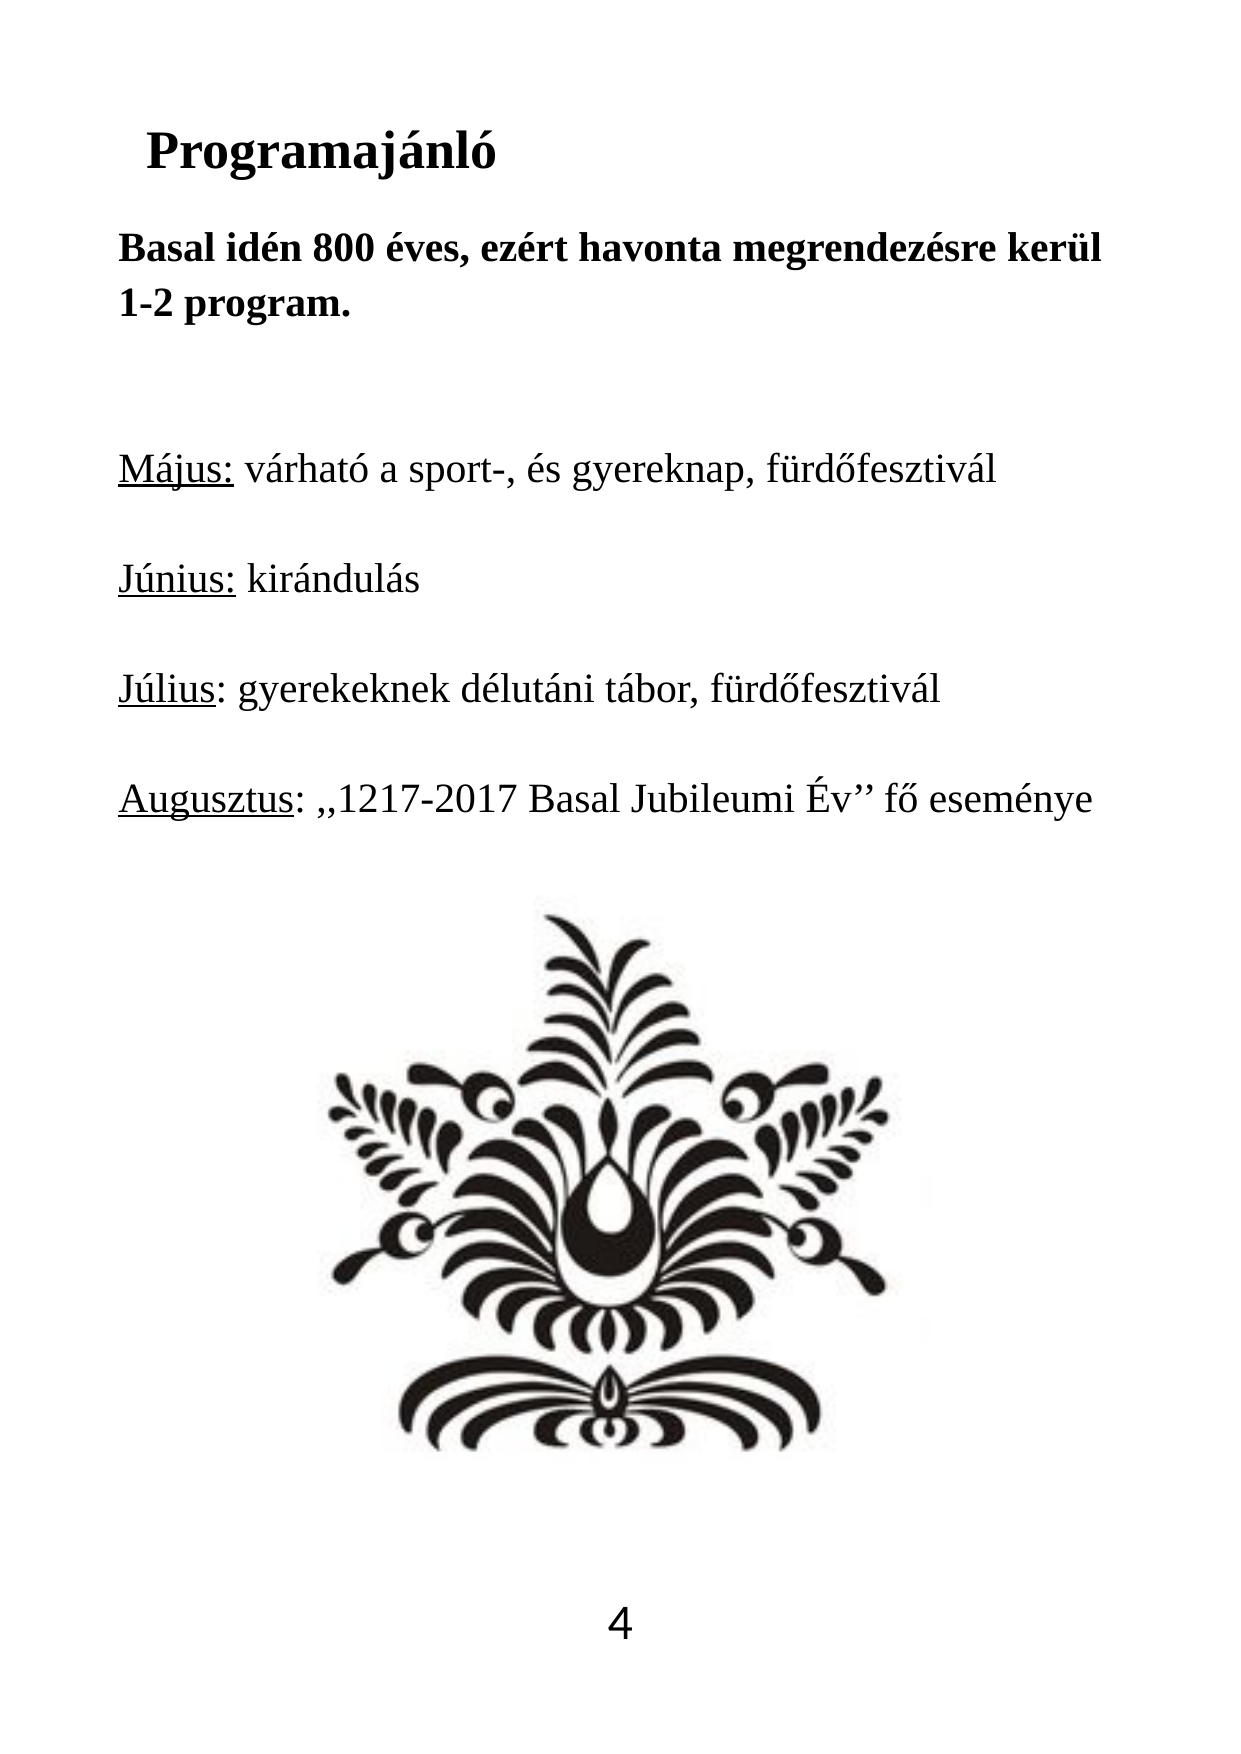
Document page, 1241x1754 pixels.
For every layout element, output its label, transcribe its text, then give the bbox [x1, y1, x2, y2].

text Június: kirándulás [118, 553, 1122, 601]
text Július: gyerekeknek délutáni tábor, fürdőfesztivál [118, 663, 1122, 711]
text Augusztus: ,,1217-2017 Basal Jubileumi Év’’ fő eseménye [118, 774, 1122, 822]
text Basal idén 800 éves, ezért havonta megrendezésre kerül 1-2 program. [118, 223, 1122, 326]
picture [297, 875, 934, 1466]
text Programajánló [118, 118, 1122, 180]
text Május: várható a sport-, és gyereknap, fürdőfesztivál [118, 443, 1122, 491]
